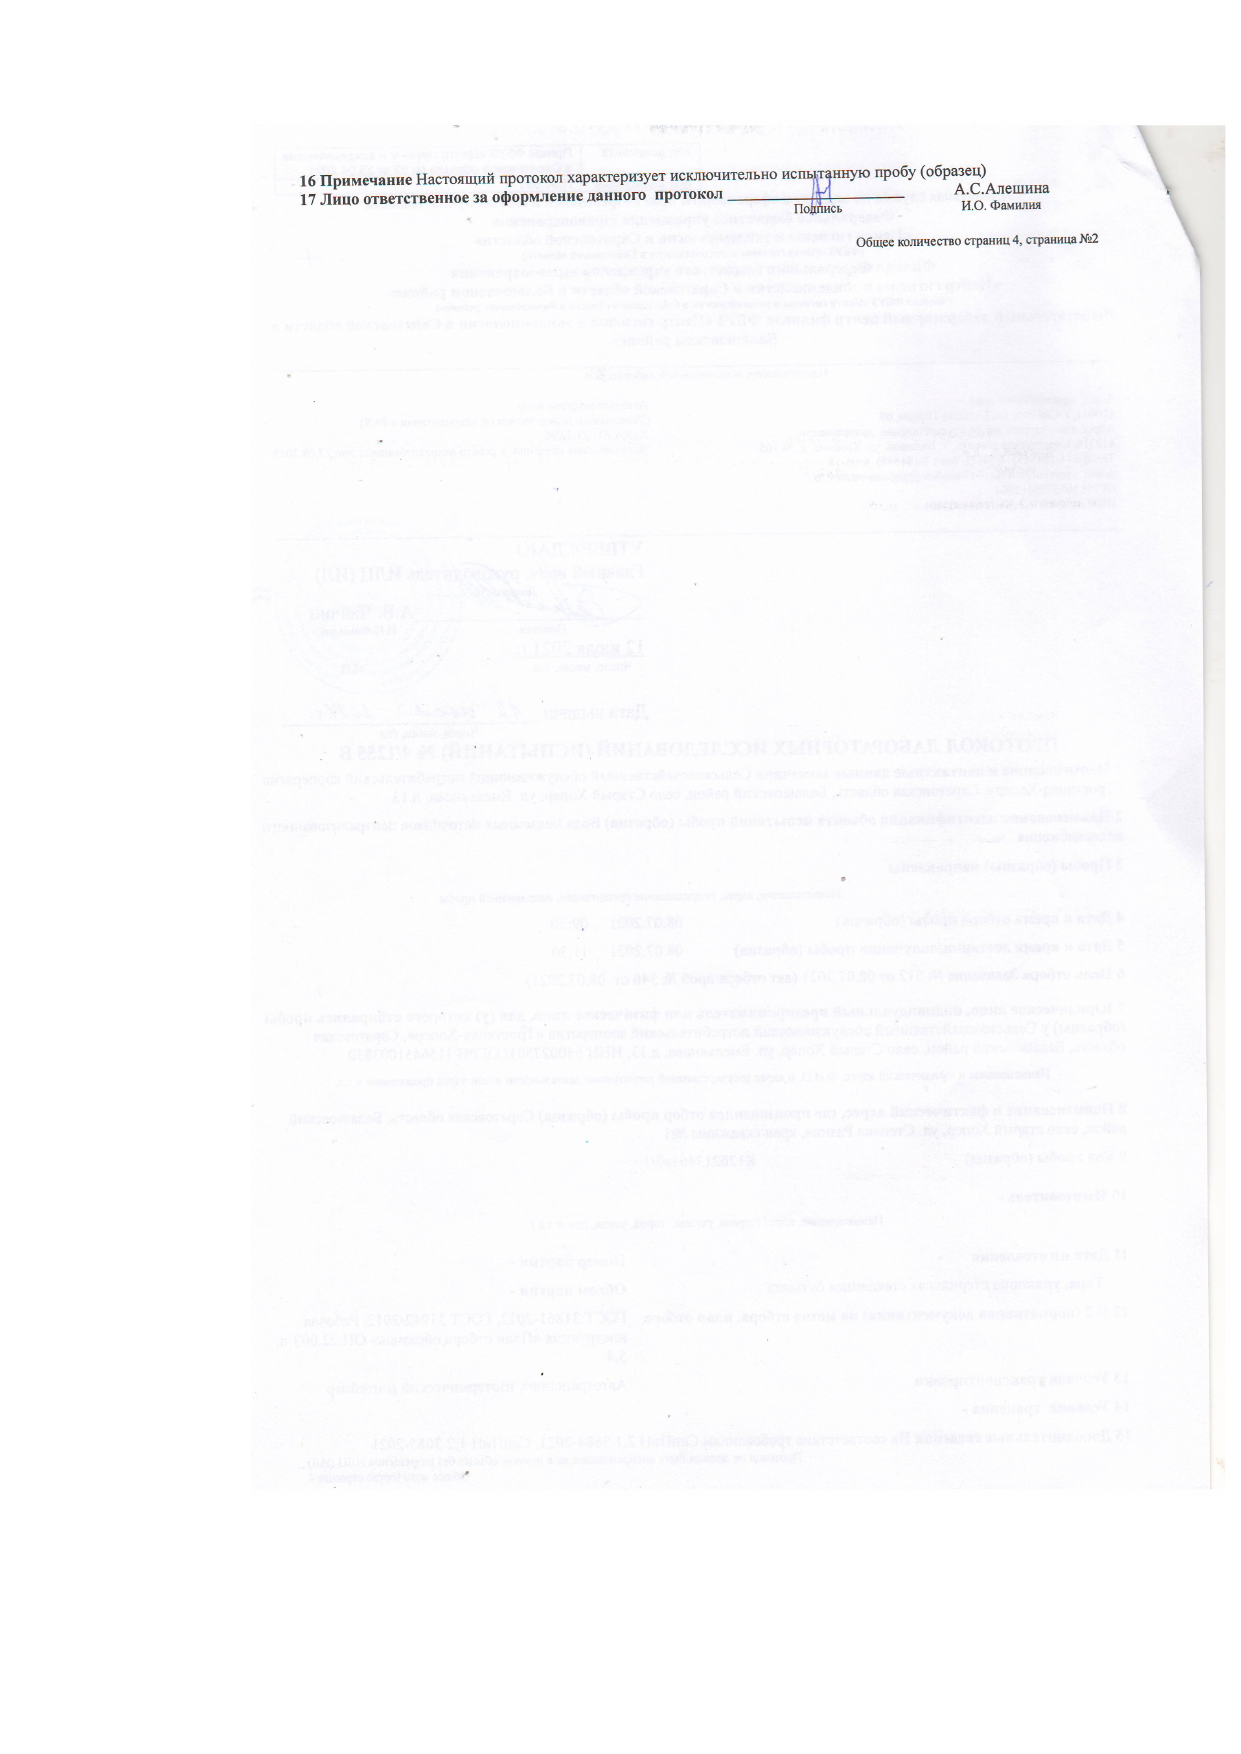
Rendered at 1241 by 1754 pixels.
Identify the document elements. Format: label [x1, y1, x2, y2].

picture [251, 118, 1226, 1496]
